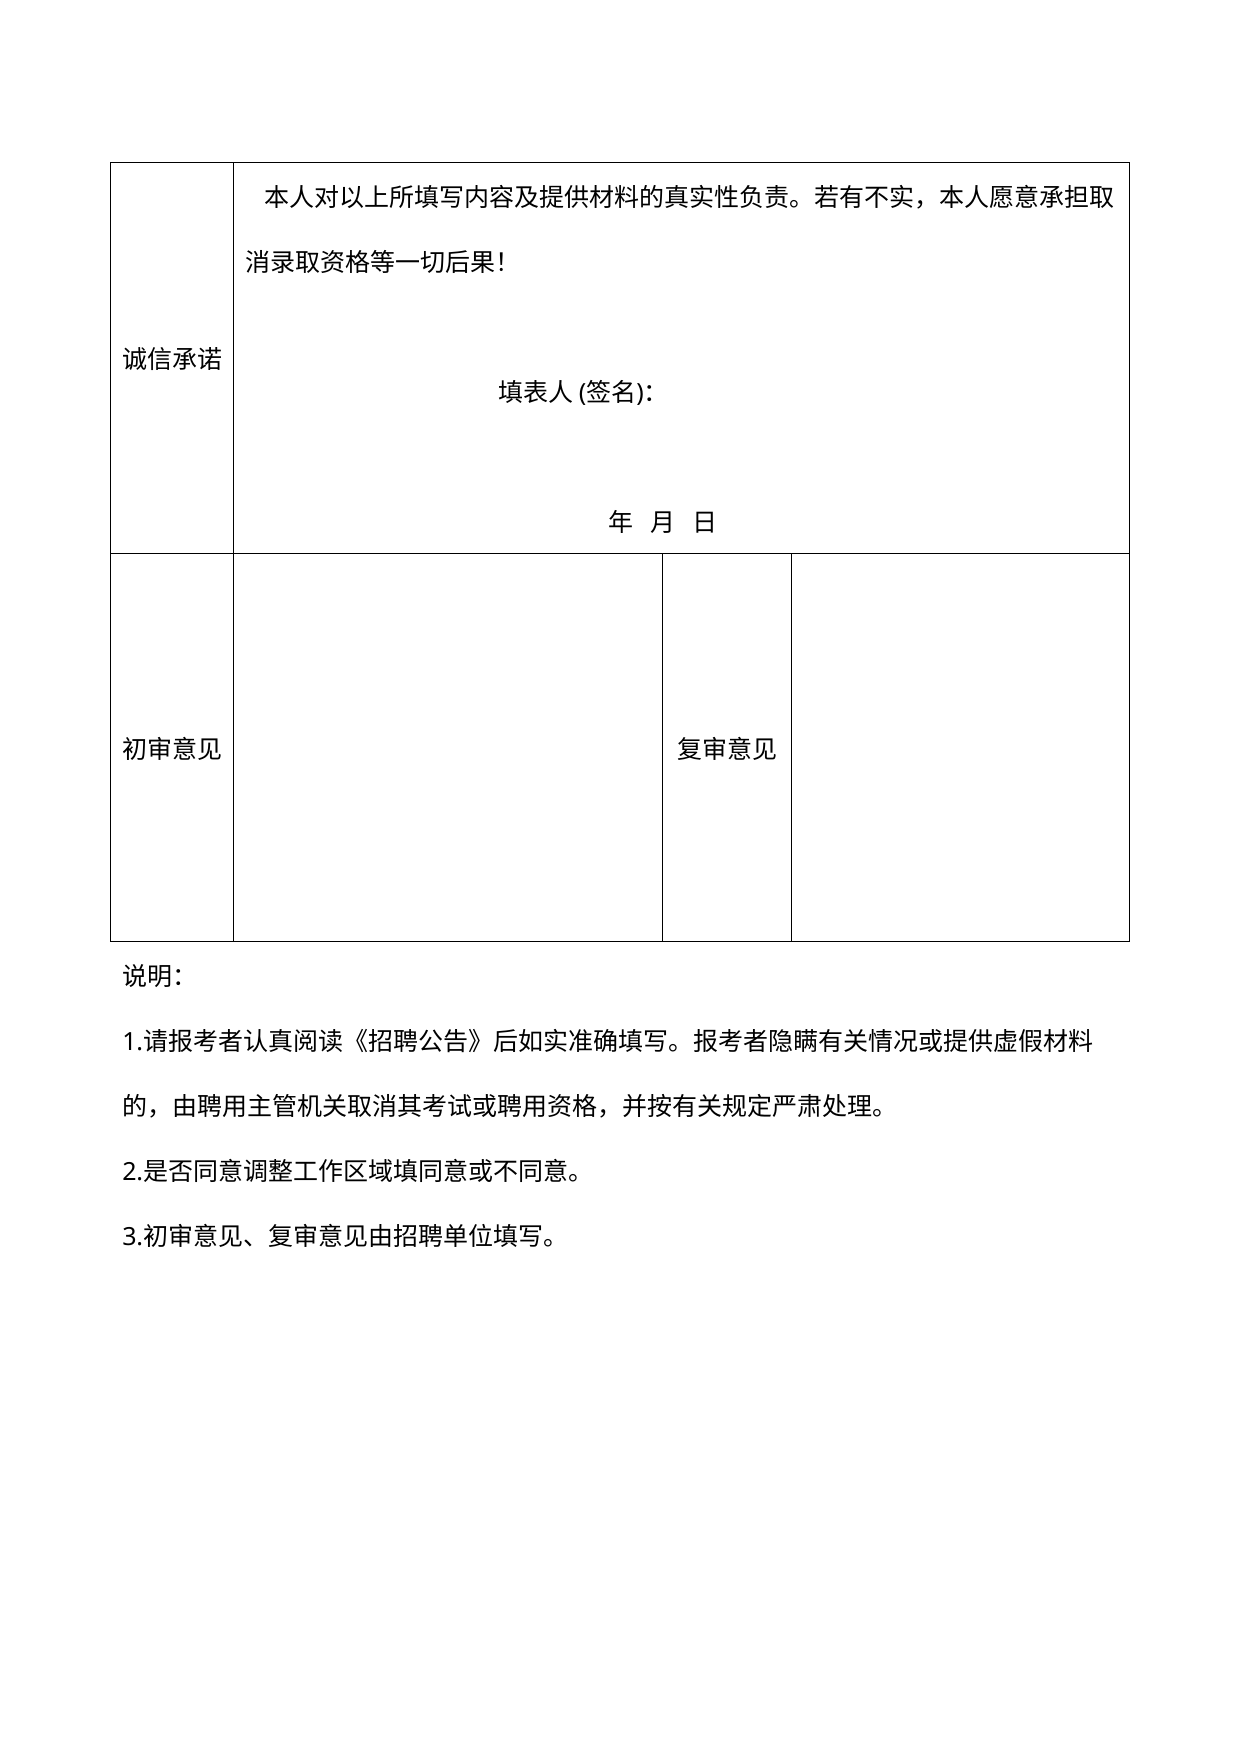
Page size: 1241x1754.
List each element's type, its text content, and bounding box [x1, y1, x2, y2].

table_cell [792, 554, 1129, 941]
table_cell 复审意见 [663, 554, 791, 941]
table_cell 诚信承诺 [111, 163, 233, 553]
table_cell 初审意见 [111, 554, 233, 941]
table_cell 本人对以上所填写内容及提供材料的真实性负责。若有不实，本人愿意承担取消录取资格等一切后果！ 填表人 (签名)： 年 月 日 [234, 163, 1129, 553]
table_cell [234, 554, 662, 941]
table_cell 说明： 1.请报考者认真阅读《招聘公告》后如实准确填写。报考者隐瞒有关情况或提供虚假材料的，由聘用主管机关取消其考试或聘用资格，并按有关规定严肃处理。 2.是否同意调整工作区域填同意或不同意。 3.初审意见、复审意见由招聘单位填写。 [111, 942, 1129, 1267]
